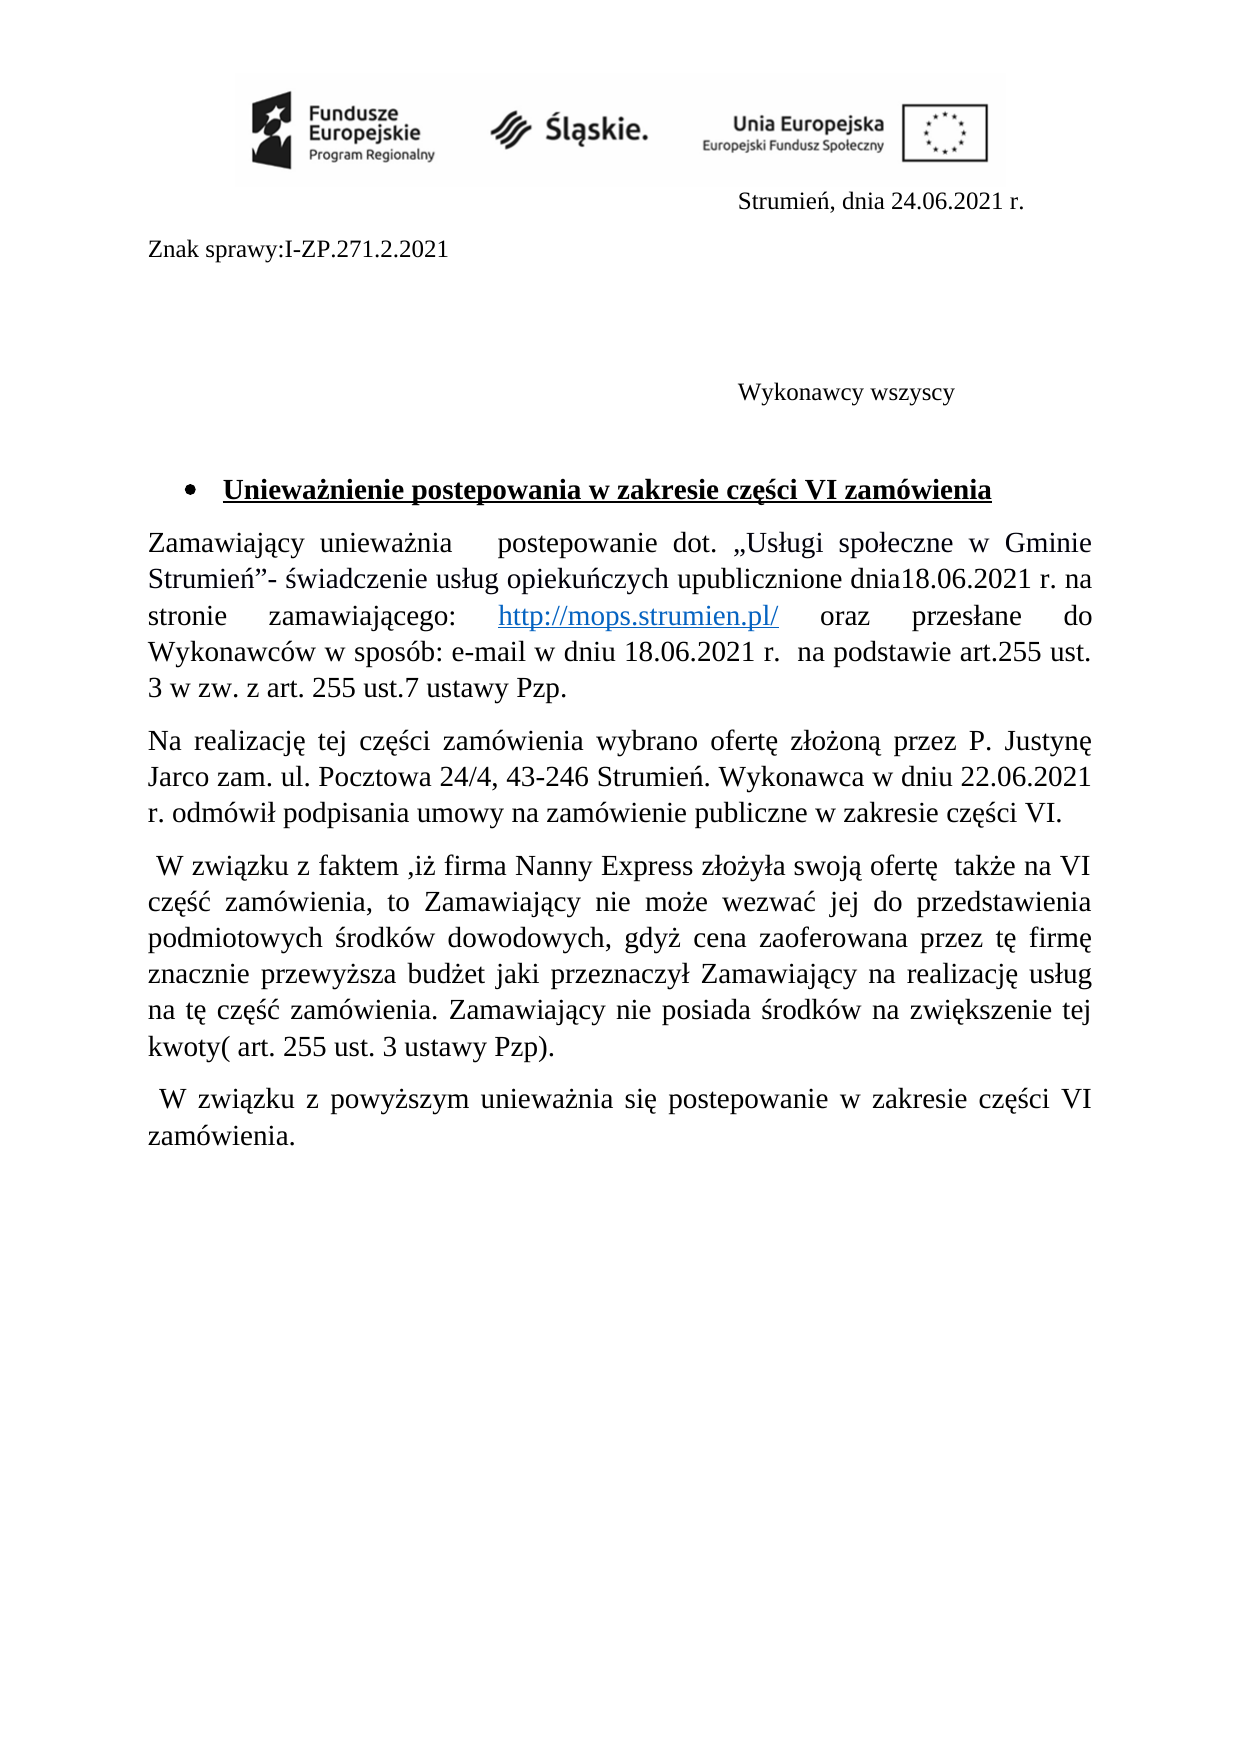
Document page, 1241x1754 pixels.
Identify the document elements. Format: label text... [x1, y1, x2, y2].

text W związku z faktem ,iż firma Nanny Express złożyła swoją ofertę także na VI część zamówienia, to Zamawiający nie może wezwać jej do przedstawienia podmiotowych środków dowodowych, gdyż cena zaoferowana przez tę firmę znacznie przewyższa budżet jaki przeznaczył Zamawiający na realizację usług na tę część zamówienia. Zamawiający nie posiada środków na zwiększenie tej kwoty( art. 255 ust. 3 ustawy Pzp). [148, 848, 1093, 1062]
text Strumień, dnia 24.06.2021 r. [148, 186, 1093, 215]
picture [234, 73, 1006, 187]
text Zamawiający unieważnia postepowanie dot. „Usługi społeczne w Gminie Strumień”- świadczenie usług opiekuńczych upublicznione dnia18.06.2021 r. na stronie zamawiającego: http://mops.strumien.pl/ oraz przesłane do Wykonawców w sposób: e-mail w dniu 18.06.2021 r. na podstawie art.255 ust. 3 w zw. z art. 255 ust.7 ustawy Pzp. [148, 525, 1093, 703]
list Unieważnienie postepowania w zakresie części VI zamówienia [185, 472, 1093, 506]
text Znak sprawy:I-ZP.271.2.2021 [148, 234, 1093, 263]
text W związku z powyższym unieważnia się postepowanie w zakresie części VI zamówienia. [148, 1081, 1093, 1151]
text Wykonawcy wszyscy [148, 377, 1093, 406]
text Na realizację tej części zamówienia wybrano ofertę złożoną przez P. Justynę Jarco zam. ul. Pocztowa 24/4, 43-246 Strumień. Wykonawca w dniu 22.06.2021 r. odmówił podpisania umowy na zamówienie publiczne w zakresie części VI. [148, 723, 1093, 829]
